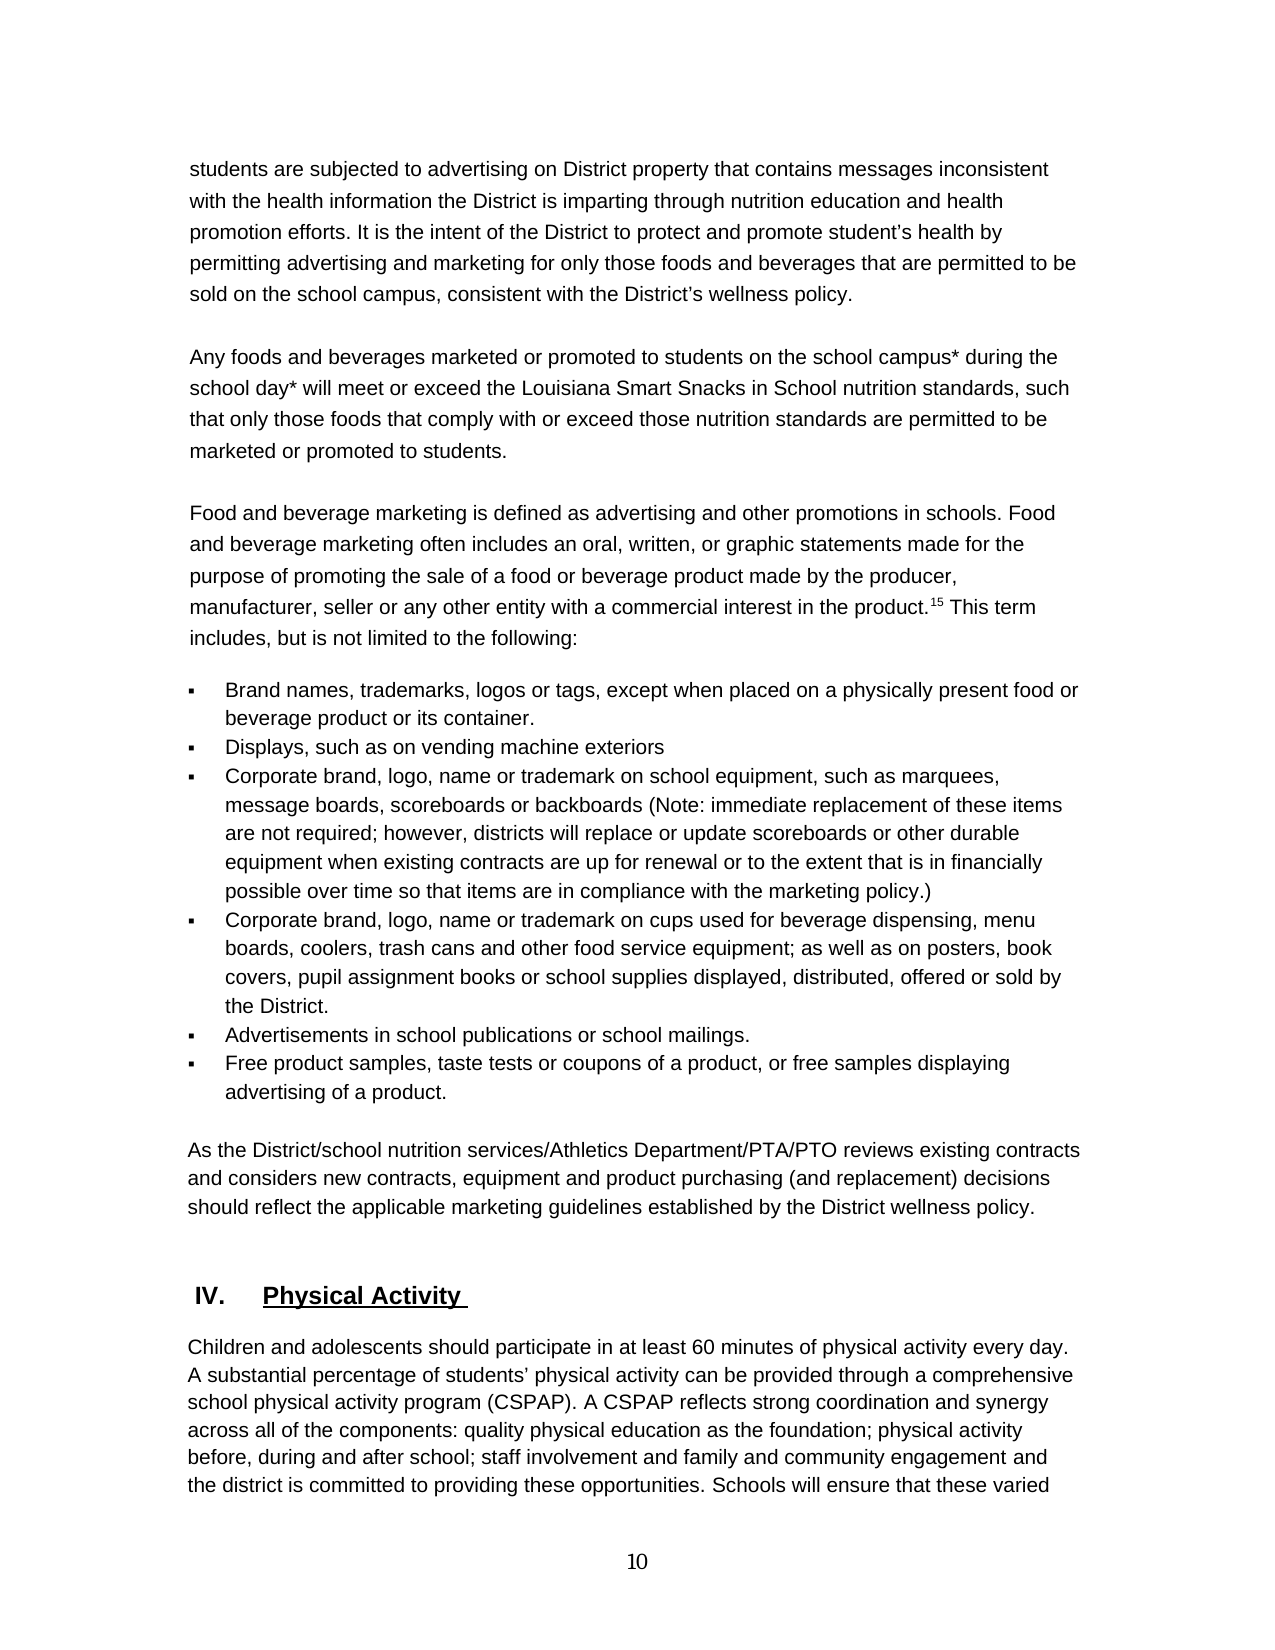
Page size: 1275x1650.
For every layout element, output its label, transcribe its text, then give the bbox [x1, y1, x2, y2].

text Any foods and beverages marketed or promoted to students on the school campus* during the school day* will meet or exceed the Louisiana Smart Snacks in School nutrition standards, such that only those foods that comply with or exceed those nutrition standards are permitted to be marketed or promoted to students. [189, 337, 1087, 462]
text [187, 1335, 1087, 1497]
list Corporate brand, logo, name or trademark on school equipment, such as marquees, message boards, scoreboards or backboards (Note: immediate replacement of these items are not required; however, districts will replace or update scoreboards or other durable equipment when existing contracts are up for renewal or to the extent that is in financially possible over time so that items are in compliance with the marketing policy.) [187, 764, 1087, 903]
list Corporate brand, logo, name or trademark on cups used for beverage dispensing, menu boards, coolers, trash cans and other food service equipment; as well as on posters, book covers, pupil assignment books or school supplies displayed, distributed, offered or sold by the District. [187, 907, 1087, 1018]
list Displays, such as on vending machine exteriors [187, 735, 1087, 759]
text Food and beverage marketing is defined as advertising and other promotions in schools. Food and beverage marketing often includes an oral, written, or graphic statements made for the purpose of promoting the sale of a food or beverage product made by the producer, manufacturer, seller or any other entity with a commercial interest in the product. This term includes, but is not limited to the following: [189, 494, 1087, 650]
text As the District/school nutrition services/Athletics Department/PTA/PTO reviews existing contracts and considers new contracts, equipment and product purchasing (and replacement) decisions should reflect the applicable marketing guidelines established by the District wellness policy. [187, 1137, 1087, 1219]
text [189, 150, 1087, 306]
list Brand names, trademarks, logos or tags, except when placed on a physically present food or beverage product or its container. [187, 677, 1087, 730]
list Physical Activity [225, 1281, 1087, 1310]
list Free product samples, taste tests or coupons of a product, or free samples displaying advertising of a product. [187, 1051, 1087, 1104]
list Advertisements in school publications or school mailings. [187, 1022, 1087, 1046]
